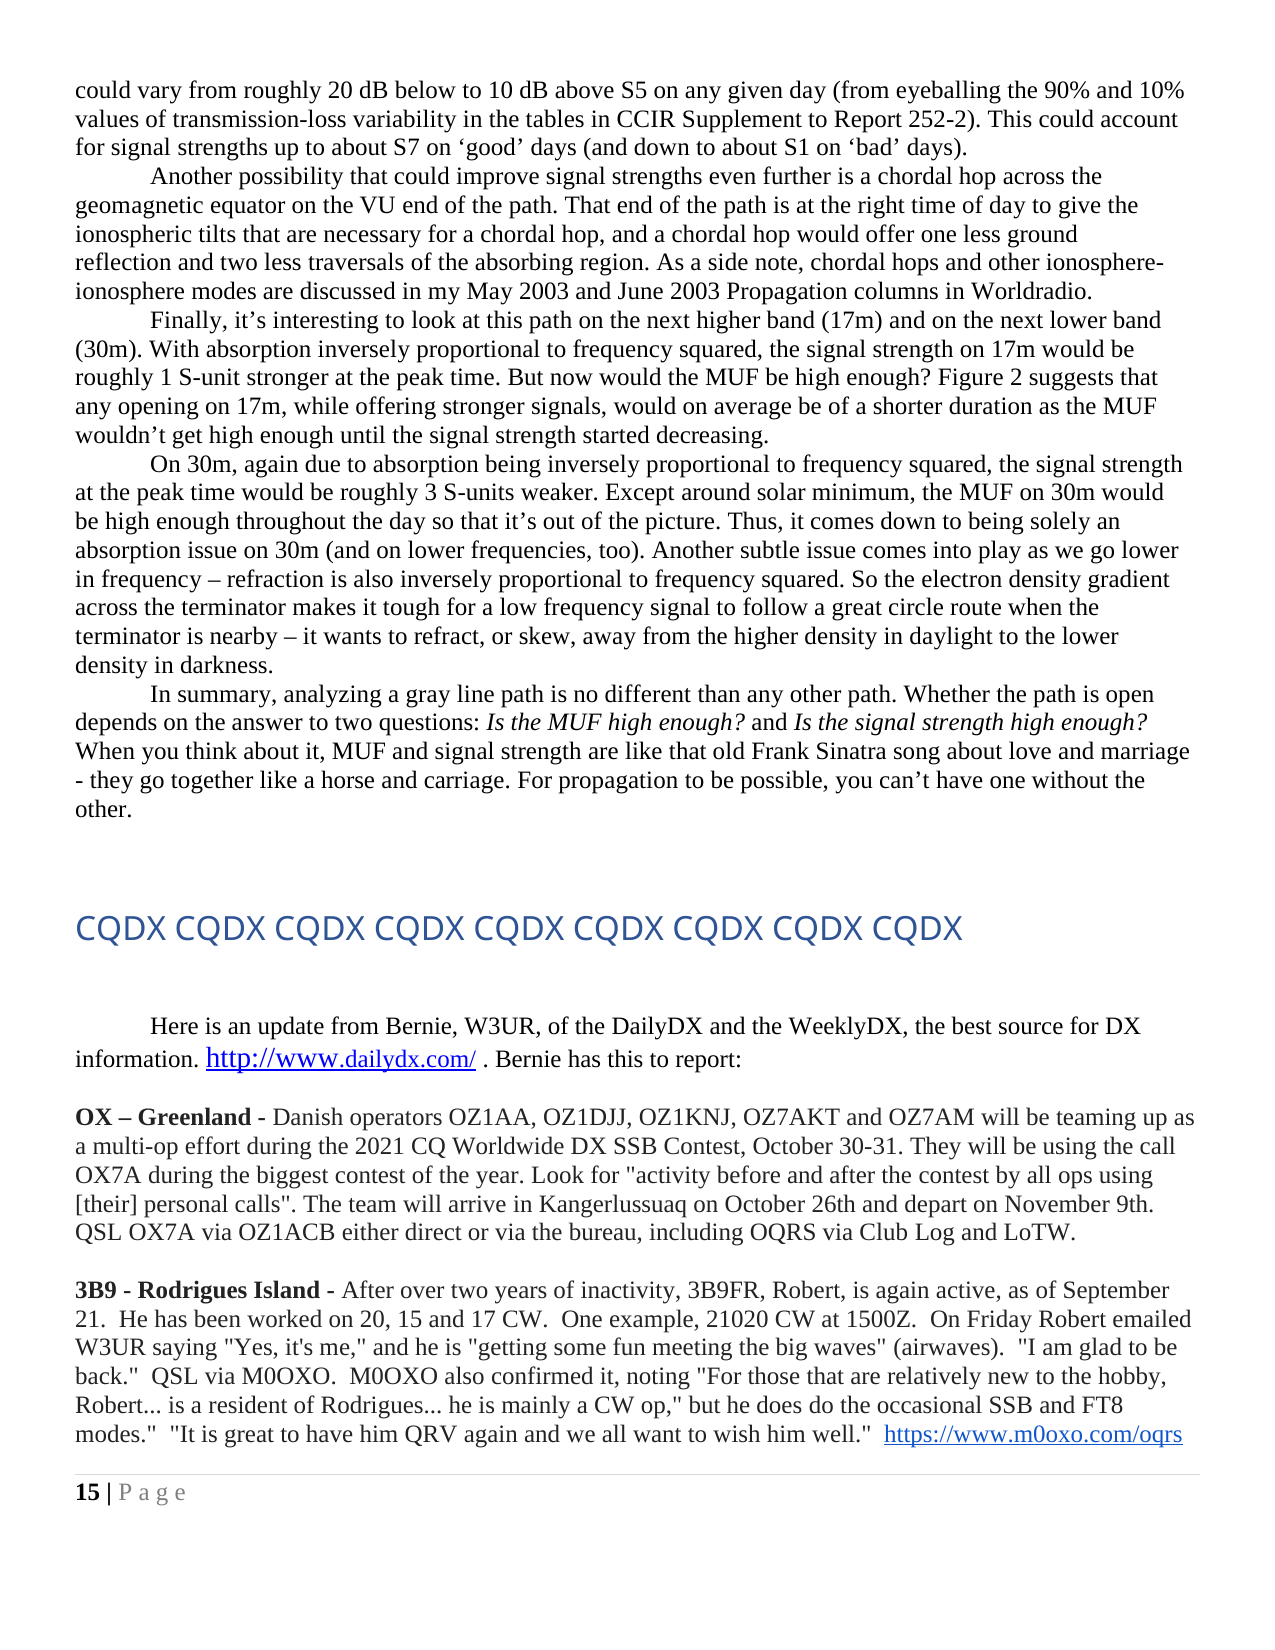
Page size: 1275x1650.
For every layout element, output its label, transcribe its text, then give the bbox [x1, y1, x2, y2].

text In summary, analyzing a gray line path is no different than any other path. Whether the path is open depends on the answer to two questions: Is the MUF high enough? and Is the signal strength high enough? When you think about it, MUF and signal strength are like that old Frank Sinatra song about love and marriage - they go together like a horse and carriage. For propagation to be possible, you can’t have one without the other. [75, 679, 1193, 822]
text Another possibility that could improve signal strengths even further is a chordal hop across the geomagnetic equator on the VU end of the path. That end of the path is at the right time of day to give the ionospheric tilts that are necessary for a chordal hop, and a chordal hop would offer one less ground reflection and two less traversals of the absorbing region. As a side note, chordal hops and other ionosphere-ionosphere modes are discussed in my May 2003 and June 2003 Propagation columns in Worldradio. [75, 161, 1172, 305]
text Finally, it’s interesting to look at this path on the next higher band (17m) and on the next lower band (30m). With absorption inversely proportional to frequency squared, the signal strength on 17m would be roughly 1 S-unit stronger at the peak time. But now would the MUF be high enough? Figure 2 suggests that any opening on 17m, while offering stronger signals, would on average be of a shorter duration as the MUF wouldn’t get high enough until the signal strength started decreasing. [75, 305, 1183, 449]
text On 30m, again due to absorption being inversely proportional to frequency squared, the signal strength at the peak time would be roughly 3 S-units weaker. Except around solar minimum, the MUF on 30m would be high enough throughout the day so that it’s out of the picture. Thus, it comes down to being solely an absorption issue on 30m (and on lower frequencies, too). Another subtle issue comes into play as we go lower in frequency – refraction is also inversely proportional to frequency squared. So the electron density gradient across the terminator makes it tough for a low frequency signal to follow a great circle route when the terminator is nearby – it wants to refract, or skew, away from the higher density in daylight to the lower density in darkness. [75, 449, 1193, 679]
text Here is an update from Bernie, W3UR, of the DailyDX and the WeeklyDX, the best source for DX information. http://www.dailydx.com/ . Bernie has this to report: [75, 1011, 1200, 1074]
text OX – Greenland - Danish operators OZ1AA, OZ1DJJ, OZ1KNJ, OZ7AKT and OZ7AM will be teaming up as a multi-op effort during the 2021 CQ Worldwide DX SSB Contest, October 30-31. They will be using the call OX7A during the biggest contest of the year. Look for "activity before and after the contest by all ops using [their] personal calls". The team will arrive in Kangerlussuaq on October 26th and depart on November 9th. QSL OX7A via OZ1ACB either direct or via the bureau, including OQRS via Club Log and LoTW. [75, 1102, 1200, 1246]
text 3B9 - Rodrigues Island - After over two years of inactivity, 3B9FR, Robert, is again active, as of September 21. He has been worked on 20, 15 and 17 CW. One example, 21020 CW at 1500Z. On Friday Robert emailed W3UR saying "Yes, it's me," and he is "getting some fun meeting the big waves" (airwaves). "I am glad to be back." QSL via M0OXO. M0OXO also confirmed it, noting "For those that are relatively new to the hobby, Robert... is a resident of Rodrigues... he is mainly a CW op," but he does do the occasional SSB and FT8 modes." "It is great to have him QRV again and we all want to wish him well." https://www.m0oxo.com/oqrs [75, 1275, 1200, 1447]
text CQDX CQDX CQDX CQDX CQDX CQDX CQDX CQDX CQDX [75, 905, 1200, 950]
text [75, 75, 1189, 161]
